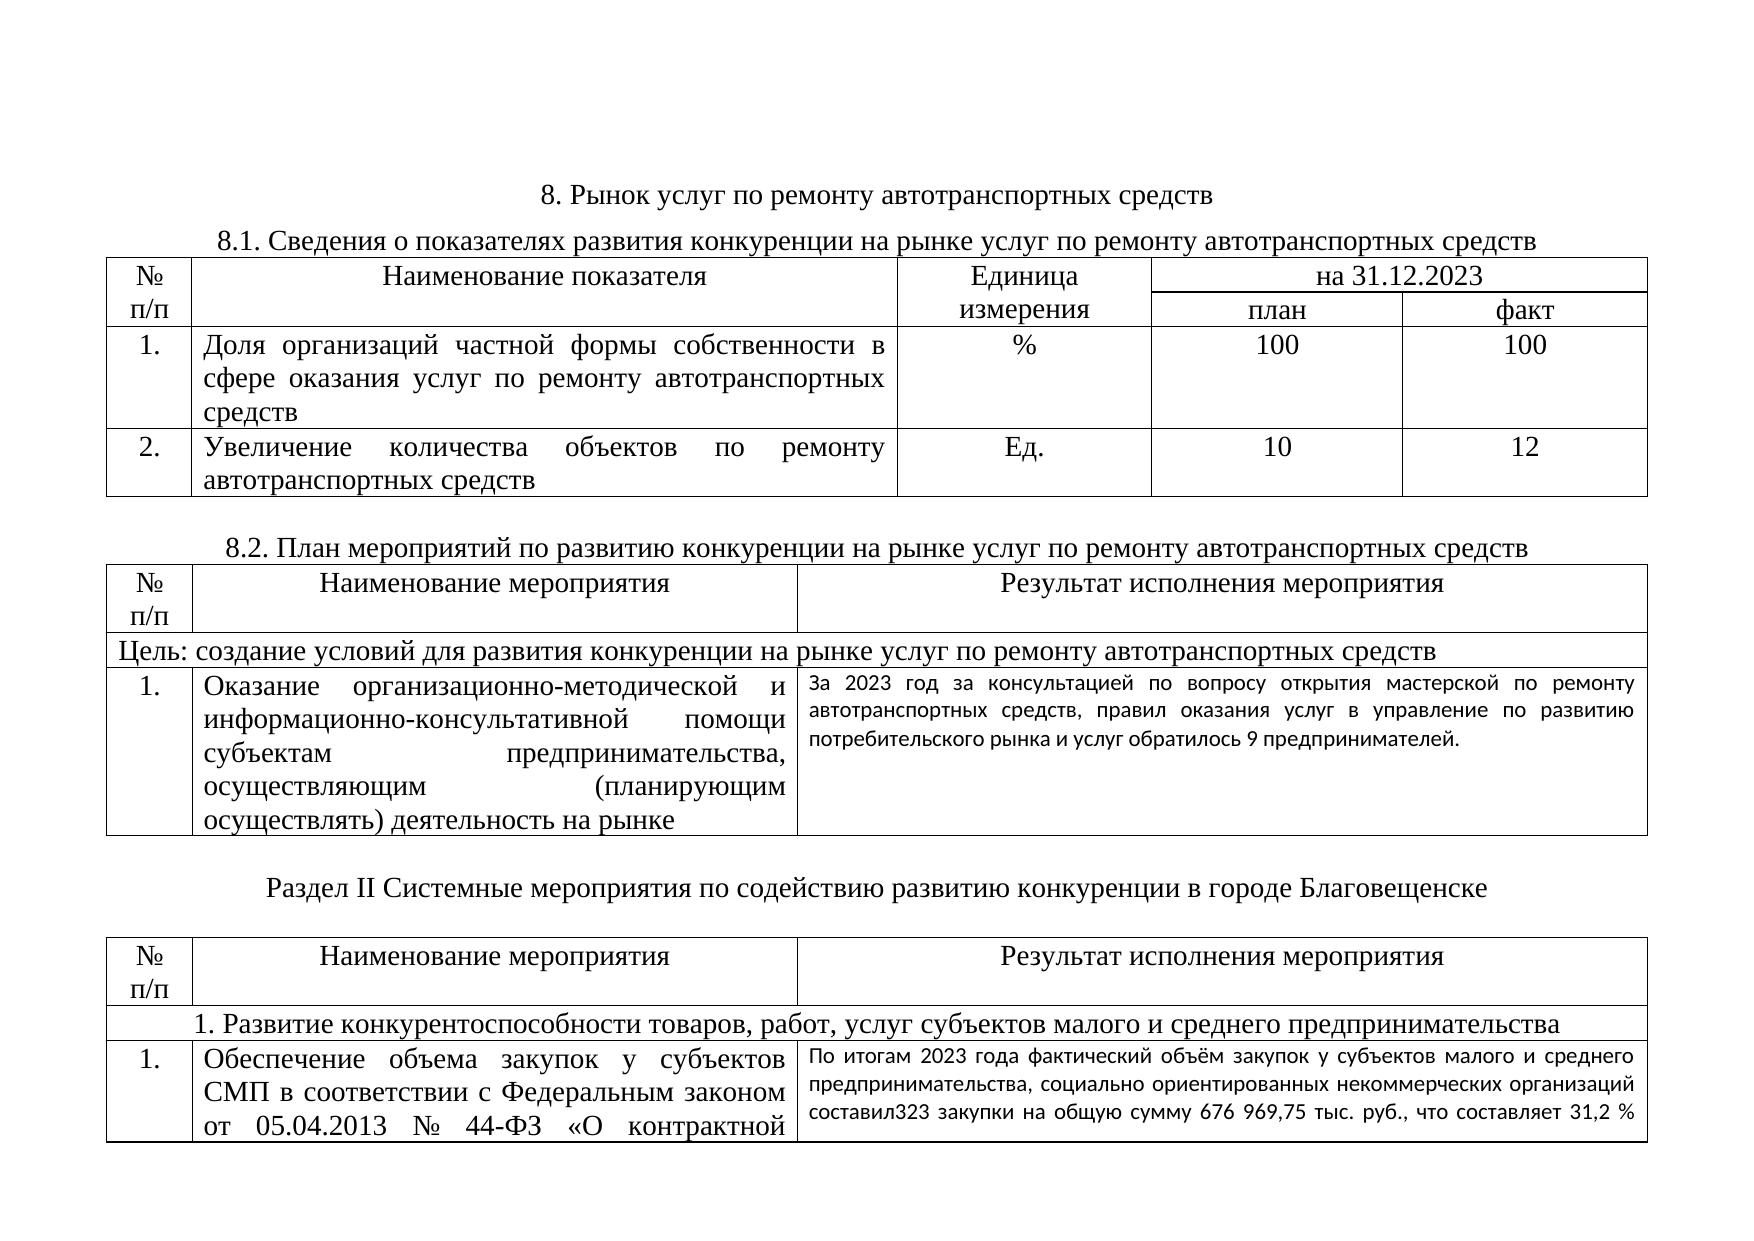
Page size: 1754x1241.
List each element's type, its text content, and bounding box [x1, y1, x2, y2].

table_cell 1. Развитие конкурентоспособности товаров, работ, услуг субъектов малого и среднего предпринимательства [107, 1006, 1647, 1040]
table_cell Ед. [898, 429, 1151, 496]
text 8.2. План мероприятий по развитию конкуренции на рынке услуг по ремонту автотранспортных средств [118, 530, 1636, 564]
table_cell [193, 1041, 797, 1141]
text 8. Рынок услуг по ремонту автотранспортных средств [118, 177, 1636, 211]
table_header Наименование мероприятия [193, 938, 797, 1005]
table_header Наименование мероприятия [193, 565, 797, 632]
table_cell план [1152, 293, 1402, 326]
table_header № п/п [107, 938, 192, 1005]
table_cell Увеличение количества объектов по ремонту автотранспортных средств [192, 429, 897, 496]
table_cell За 2023 год за консультацией по вопросу открытия мастерской по ремонту автотранспортных средств, правил оказания услуг в управление по развитию потребительского рынка и услуг обратилось 9 предпринимателей. [798, 668, 1647, 835]
table_cell Оказание организационно-методической и информационно-консультативной помощи субъектам предпринимательства, осуществляющим (планирующим осуществлять) деятельность на рынке [193, 668, 797, 835]
table_cell Доля организаций частной формы собственности в сфере оказания услуг по ремонту автотранспортных средств [192, 327, 897, 428]
table_cell % [898, 327, 1151, 428]
table_cell 12 [1403, 429, 1647, 496]
table_header Результат исполнения мероприятия [798, 565, 1647, 632]
text 8.1. Сведения о показателях развития конкуренции на рынке услуг по ремонту автотранспортных средств [118, 223, 1636, 257]
text Раздел II Системные мероприятия по содействию развитию конкуренции в городе Благовещенске [118, 870, 1636, 903]
table_header № п/п [107, 258, 191, 326]
table_cell 10 [1152, 429, 1402, 496]
table_cell 100 [1403, 327, 1647, 428]
table_header Наименование показателя [192, 258, 897, 326]
table_header на 31.12.2023 [1152, 258, 1647, 291]
table_cell 1. [107, 1041, 192, 1141]
table_cell факт [1403, 293, 1647, 326]
table_header Единица измерения [898, 258, 1151, 326]
table_cell 1. [107, 327, 191, 428]
table_header № п/п [107, 565, 192, 632]
table_cell 2. [107, 429, 191, 496]
table_cell Цель: создание условий для развития конкуренции на рынке услуг по ремонту автотранспортных средств [107, 633, 1647, 667]
table_cell 100 [1152, 327, 1402, 428]
table_cell 1. [107, 668, 192, 835]
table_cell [798, 1041, 1647, 1141]
table_header Результат исполнения мероприятия [798, 938, 1647, 1005]
